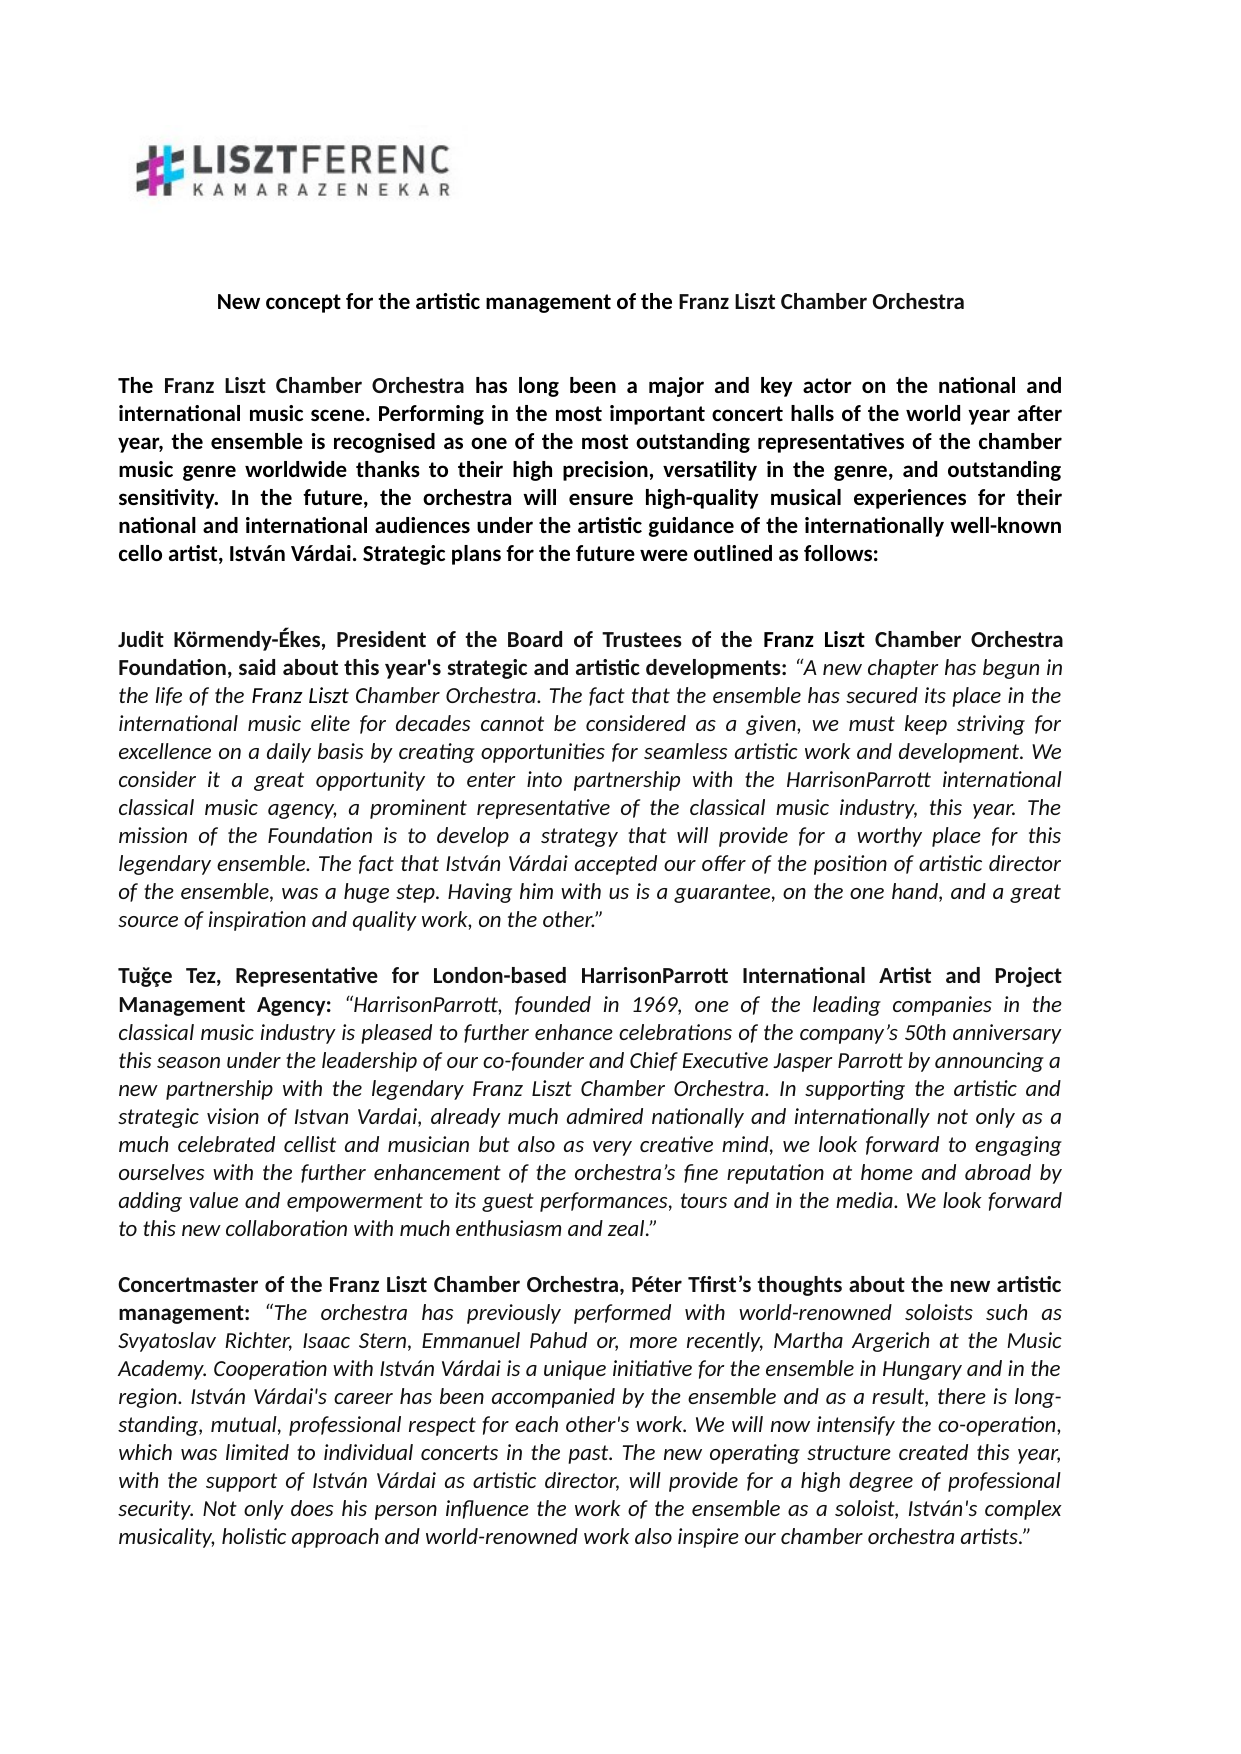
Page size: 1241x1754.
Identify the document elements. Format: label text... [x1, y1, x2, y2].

text New concept for the artistic management of the Franz Liszt Chamber Orchestra [118, 287, 1063, 315]
text Tuğçe Tez, Representative for London-based HarrisonParrott International Artist and Project Management Agency: “HarrisonParrott, founded in 1969, one of the leading companies in the classical music industry is pleased to further enhance celebrations of the company’s 50th anniversary this season under the leadership of our co-founder and Chief Executive Jasper Parrott by announcing a new partnership with the legendary Franz Liszt Chamber Orchestra. In supporting the artistic and strategic vision of Istvan Vardai, already much admired nationally and internationally not only as a much celebrated cellist and musician but also as very creative mind, we look forward to engaging ourselves with the further enhancement of the orchestra’s fine reputation at home and abroad by adding value and empowerment to its guest performances, tours and in the media. We look forward to this new collaboration with much enthusiasm and zeal.” [118, 962, 1063, 1242]
text Judit Körmendy-Ékes, President of the Board of Trustees of the Franz Liszt Chamber Orchestra Foundation, said about this year's strategic and artistic developments: “A new chapter has begun in the life of the Franz Liszt Chamber Orchestra. The fact that the ensemble has secured its place in the international music elite for decades cannot be considered as a given, we must keep striving for excellence on a daily basis by creating opportunities for seamless artistic work and development. We consider it a great opportunity to enter into partnership with the HarrisonParrott international classical music agency, a prominent representative of the classical music industry, this year. The mission of the Foundation is to develop a strategy that will provide for a worthy place for this legendary ensemble. The fact that István Várdai accepted our offer of the position of artistic director of the ensemble, was a huge step. Having him with us is a guarantee, on the one hand, and a great source of inspiration and quality work, on the other.” [118, 625, 1063, 933]
picture [118, 125, 468, 219]
text The Franz Liszt Chamber Orchestra has long been a major and key actor on the national and international music scene. Performing in the most important concert halls of the world year after year, the ensemble is recognised as one of the most outstanding representatives of the chamber music genre worldwide thanks to their high precision, versatility in the genre, and outstanding sensitivity. In the future, the orchestra will ensure high-quality musical experiences for their national and international audiences under the artistic guidance of the internationally well-known cello artist, István Várdai. Strategic plans for the future were outlined as follows: [118, 371, 1063, 567]
text Concertmaster of the Franz Liszt Chamber Orchestra, Péter Tfirst’s thoughts about the new artistic management: “The orchestra has previously performed with world-renowned soloists such as Svyatoslav Richter, Isaac Stern, Emmanuel Pahud or, more recently, Martha Argerich at the Music Academy. Cooperation with István Várdai is a unique initiative for the ensemble in Hungary and in the region. István Várdai's career has been accompanied by the ensemble and as a result, there is long-standing, mutual, professional respect for each other's work. We will now intensify the co-operation, which was limited to individual concerts in the past. The new operating structure created this year, with the support of István Várdai as artistic director, will provide for a high degree of professional security. Not only does his person influence the work of the ensemble as a soloist, István's complex musicality, holistic approach and world-renowned work also inspire our chamber orchestra artists.” [118, 1270, 1063, 1550]
